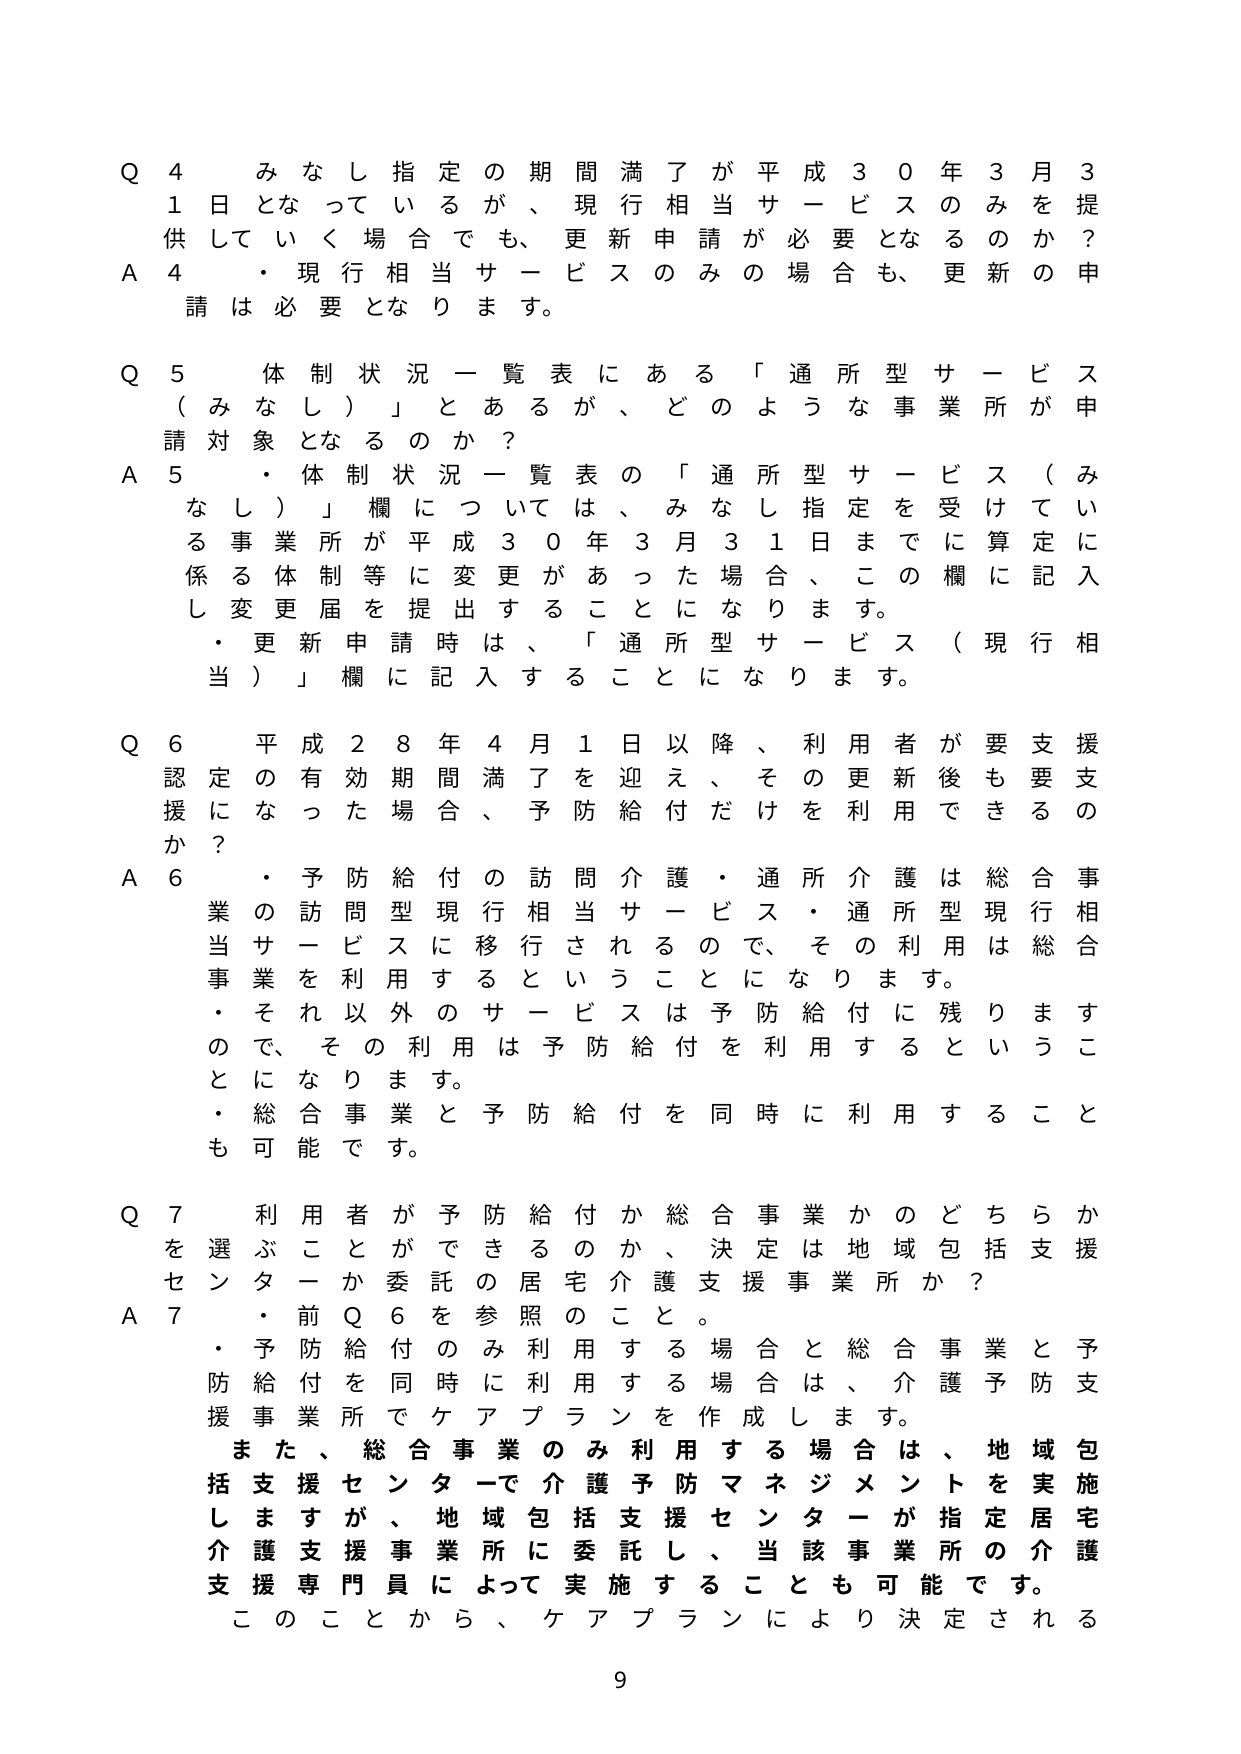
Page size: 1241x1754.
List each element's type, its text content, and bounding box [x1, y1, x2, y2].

text また、総合事業のみ利用する場合は、地域包括支援センターで介護予防マネジメントを実施しますが、地域包括支援センターが指定居宅介護支援事業所に委託し、当該事業所の介護支援専門員によって実施することも可能です。 [186, 1432, 1122, 1600]
text Ｑ６ 平成２８年４月１日以降、利用者が要支援認定の有効期間満了を迎え、その更新後も要支援になった場合、予防給付だけを利用できるのか？ [118, 726, 1122, 860]
text Ｑ４ みなし指定の期間満了が平成３０年３月３１日となっているが、現行相当サービスのみを提供していく場合でも、更新申請が必要となるのか？ [118, 153, 1122, 254]
text Ａ５ ・体制状況一覧表の「通所型サービス（みなし）」欄については、みなし指定を受けている事業所が平成３０年３月３１日までに算定に係る体制等に変更があった場合、この欄に記入し変更届を提出することになります。 [118, 456, 1122, 624]
text ・総合事業と予防給付を同時に利用することも可能です。 [186, 1096, 1122, 1163]
text Ｑ７ 利用者が予防給付か総合事業かのどちらかを選ぶことができるのか、決定は地域包括支援センターか委託の居宅介護支援事業所か？ [118, 1197, 1122, 1297]
text ・更新申請時は、「通所型サービス（現行相当）」欄に記入することになります。 [186, 624, 1122, 692]
text Ａ６ ・予防給付の訪問介護・通所介護は総合事業の訪問型現行相当サービス・通所型現行相当サービスに移行されるので、その利用は総合事業を利用するということになります。 [118, 860, 1122, 995]
text Ａ７ ・前Ｑ６を参照のこと。 [118, 1297, 1122, 1331]
text Ｑ５ 体制状況一覧表にある「通所型サービス（みなし）」とあるが、どのような事業所が申請対象となるのか？ [118, 355, 1122, 456]
text ・それ以外のサービスは予防給付に残りますので、その利用は予防給付を利用するということになります。 [186, 995, 1122, 1096]
text ・予防給付のみ利用する場合と総合事業と予防給付を同時に利用する場合は、介護予防支援事業所でケアプランを作成します。 [186, 1331, 1122, 1432]
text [186, 1600, 1122, 1634]
text Ａ４ ・現行相当サービスのみの場合も、更新の申請は必要となります。 [118, 254, 1122, 322]
